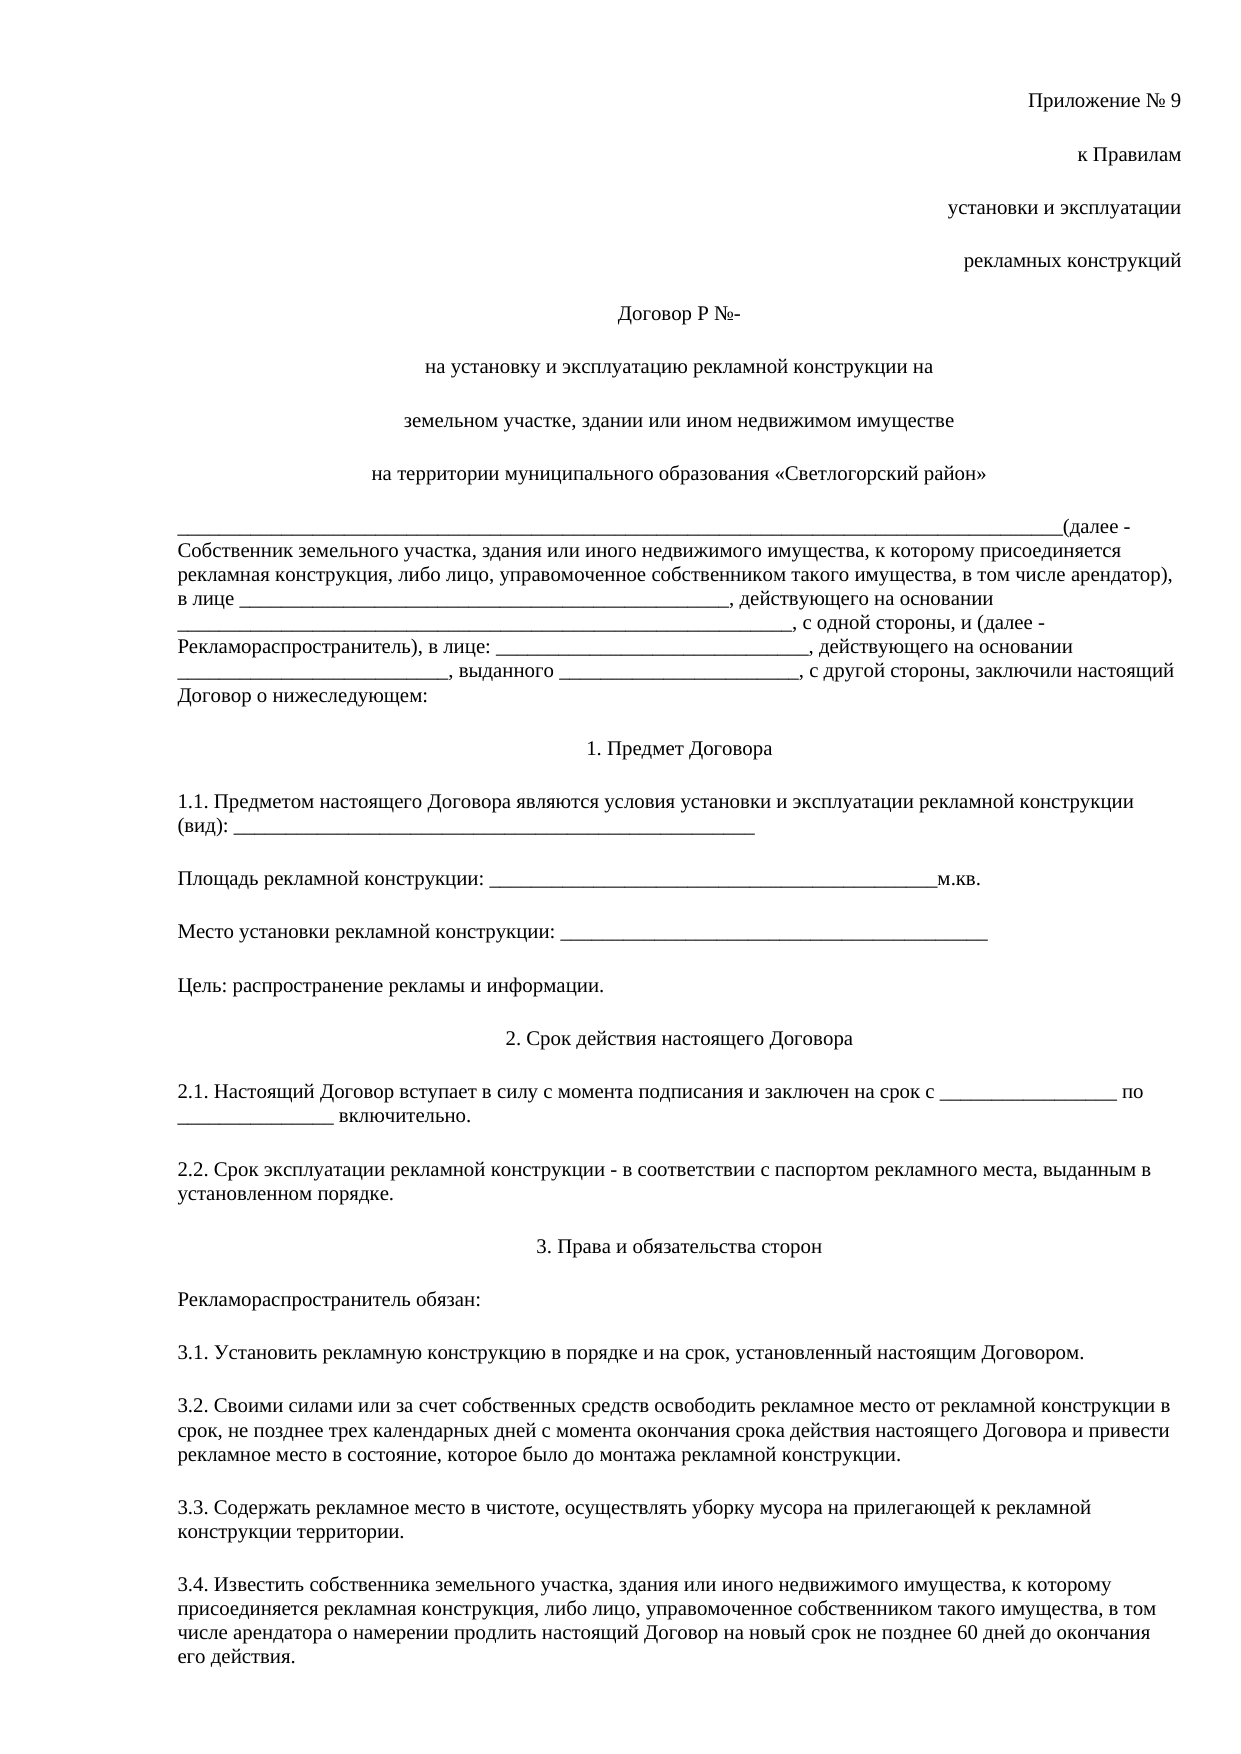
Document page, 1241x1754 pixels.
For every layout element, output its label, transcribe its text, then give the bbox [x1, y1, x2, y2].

text 2. Срок действия настоящего Договора [177, 1026, 1181, 1050]
text Рекламораспространитель обязан: [177, 1287, 1181, 1311]
text рекламных конструкций [177, 248, 1181, 272]
text земельном участке, здании или ином недвижимом имуществе [177, 408, 1181, 432]
text 3.4. Известить собственника земельного участка, здания или иного недвижимого имущества, к которому присоединяется рекламная конструкция, либо лицо, управомоченное собственником такого имущества, в том числе арендатора о намерении продлить настоящий Договор на новый срок не позднее 60 дней до окончания его действия. [177, 1572, 1181, 1668]
text 1. Предмет Договора [177, 736, 1181, 760]
text 2.1. Настоящий Договор вступает в силу с момента подписания и заключен на срок с _________________ по _______________ включительно. [177, 1079, 1181, 1127]
text Место установки рекламной конструкции: _________________________________________ [177, 919, 1181, 943]
text 2.2. Срок эксплуатации рекламной конструкции - в соответствии с паспортом рекламного места, выданным в установленном порядке. [177, 1156, 1181, 1204]
text 1.1. Предметом настоящего Договора являются условия установки и эксплуатации рекламной конструкции (вид): __________________________________________________ [177, 789, 1181, 837]
text 3.1. Установить рекламную конструкцию в порядке и на срок, установленный настоящим Договором. [177, 1340, 1181, 1364]
text Приложение № 9 [177, 88, 1181, 112]
text Договор Р №- [177, 301, 1181, 325]
text _____________________________________________________________________________________(далее - Собственник земельного участка, здания или иного недвижимого имущества, к которому присоединяется рекламная конструкция, либо лицо, управомоченное собственником такого имущества, в том числе арендатор), в лице _______________________________________________, действующего на основании ___________________________________________________________, с одной стороны, и (далее - Рекламораспространитель), в лице: ______________________________, действующего на основании __________________________, выданного _______________________, с другой стороны, заключили настоящий Договор о нижеследующем: [177, 514, 1181, 707]
text 3.2. Своими силами или за счет собственных средств освободить рекламное место от рекламной конструкции в срок, не позднее трех календарных дней с момента окончания срока действия настоящего Договора и привести рекламное место в состояние, которое было до монтажа рекламной конструкции. [177, 1393, 1181, 1466]
text к Правилам [177, 141, 1181, 166]
text установки и эксплуатации [177, 195, 1181, 219]
text Площадь рекламной конструкции: ___________________________________________м.кв. [177, 866, 1181, 890]
text 3. Права и обязательства сторон [177, 1234, 1181, 1258]
text на территории муниципального образования «Светлогорский район» [177, 461, 1181, 485]
text Цель: распространение рекламы и информации. [177, 973, 1181, 997]
text 3.3. Содержать рекламное место в чистоте, осуществлять уборку мусора на прилегающей к рекламной конструкции территории. [177, 1495, 1181, 1543]
text на установку и эксплуатацию рекламной конструкции на [177, 354, 1181, 378]
